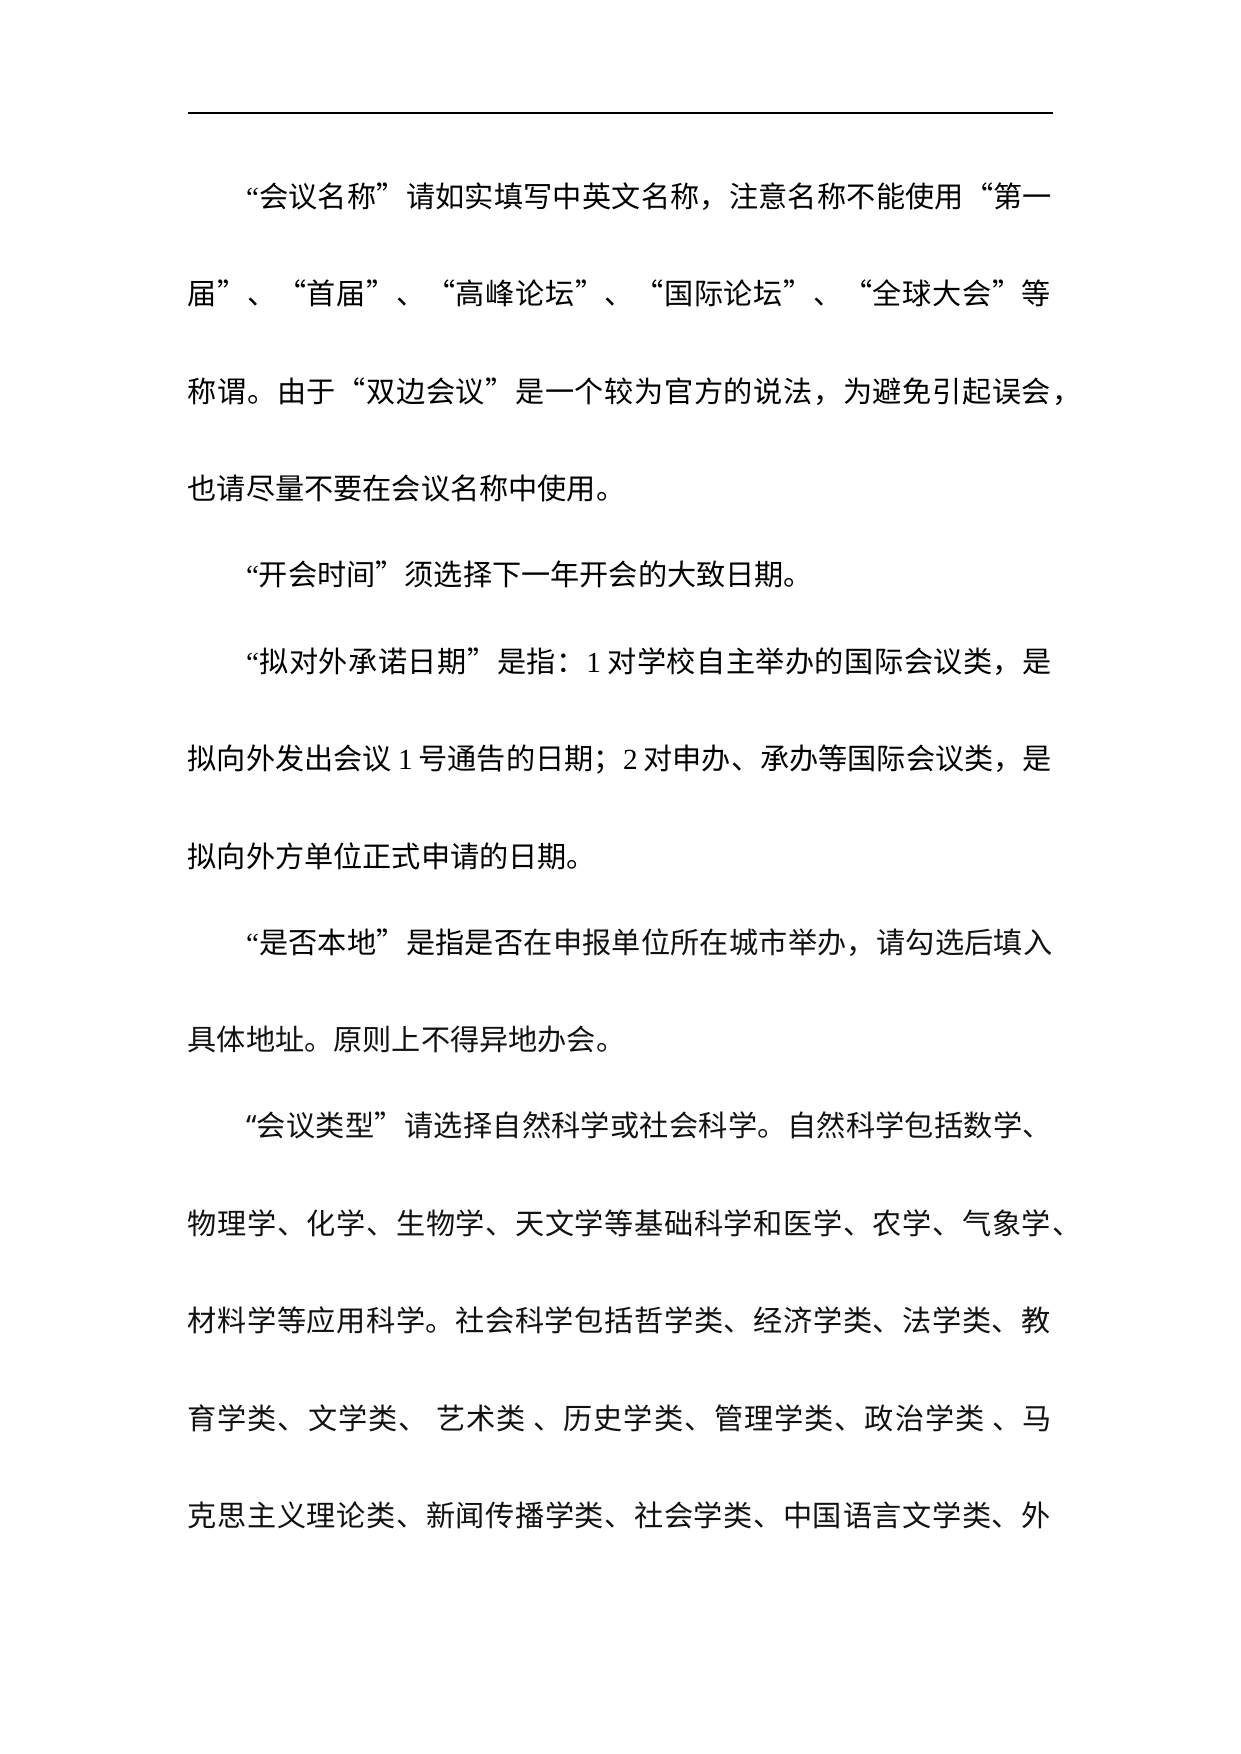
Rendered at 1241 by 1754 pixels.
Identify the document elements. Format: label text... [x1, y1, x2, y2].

text “是否本地”是指是否在申报单位所在城市举办，请勾选后填入具体地址。原则上不得异地办会。 [187, 908, 1053, 1070]
text “拟对外承诺日期”是指：1对学校自主举办的国际会议类，是拟向外发出会议1号通告的日期；2对申办、承办等国际会议类，是拟向外方单位正式申请的日期。 [187, 627, 1053, 887]
text “会议名称”请如实填写中英文名称，注意名称不能使用“第一届”、“首届”、“高峰论坛”、“国际论坛”、“全球大会”等称谓。由于“双边会议”是一个较为官方的说法，为避免引起误会，也请尽量不要在会议名称中使用。 [187, 162, 1053, 519]
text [187, 1092, 1053, 1547]
text “开会时间”须选择下一年开会的大致日期。 [187, 541, 1053, 606]
